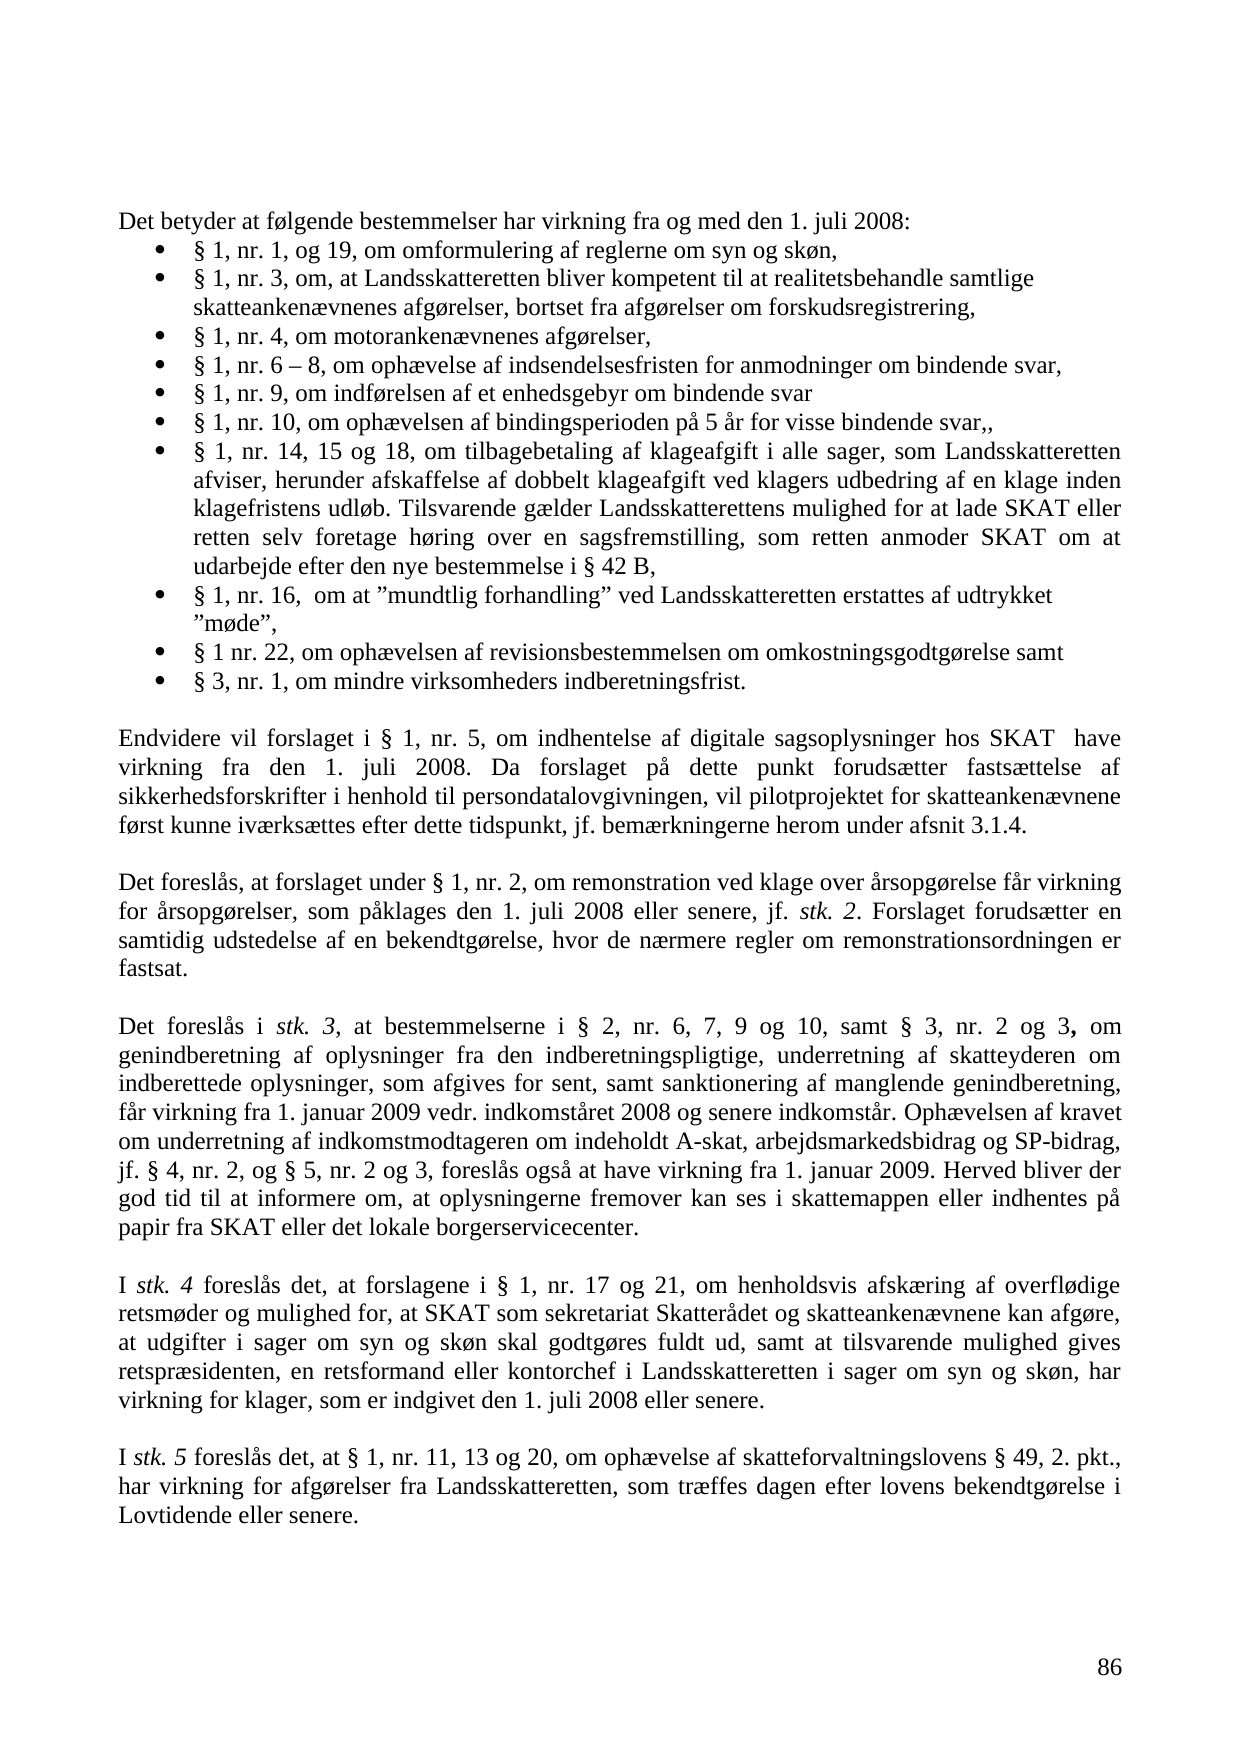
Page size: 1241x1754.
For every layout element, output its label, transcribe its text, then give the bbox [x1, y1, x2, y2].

text I stk. 5 foreslås det, at § 1, nr. 11, 13 og 20, om ophævelse af skatteforvaltningslovens § 49, 2. pkt., har virkning for afgørelser fra Landsskatteretten, som træffes dagen efter lovens bekendtgørelse i Lovtidende eller senere. [118, 1447, 1122, 1534]
list § 1, nr. 6 – 8, om ophævelse af indsendelsesfristen for anmodninger om bindende svar, [156, 350, 1122, 378]
list § 1, nr. 4, om motorankenævnenes afgørelser, [156, 321, 1122, 350]
text Det betyder at følgende bestemmelser har virkning fra og med den 1. juli 2008: [118, 206, 1122, 235]
text Endvidere vil forslaget i § 1, nr. 5, om indhentelse af digitale sagsoplysninger hos SKAT have virkning fra den 1. juli 2008. Da forslaget på dette punkt forudsætter fastsættelse af sikkerhedsforskrifter i henhold til persondatalovgivningen, vil pilotprojektet for skatteankenævnene først kunne iværksættes efter dette tidspunkt, jf. bemærkningerne herom under afsnit 3.1.4. [118, 723, 1122, 838]
list § 1, nr. 14, 15 og 18, om tilbagebetaling af klageafgift i alle sager, som Landsskatteretten afviser, herunder afskaffelse af dobbelt klageafgift ved klagers udbedring af en klage inden klagefristens udløb. Tilsvarende gælder Landsskatterettens mulighed for at lade SKAT eller retten selv foretage høring over en sagsfremstilling, som retten anmoder SKAT om at udarbejde efter den nye bestemmelse i § 42 B, [156, 436, 1122, 580]
list § 1 nr. 22, om ophævelsen af revisionsbestemmelsen om omkostningsgodtgørelse samt [156, 637, 1122, 666]
list § 1, nr. 16, om at ”mundtlig forhandling” ved Landsskatteretten erstattes af udtrykket ”møde”, [156, 580, 1122, 637]
list § 1, nr. 9, om indførelsen af et enhedsgebyr om bindende svar [156, 378, 1122, 407]
list § 1, nr. 10, om ophævelsen af bindingsperioden på 5 år for visse bindende svar,, [156, 407, 1122, 436]
text Det foreslås i stk. 3, at bestemmelserne i § 2, nr. 6, 7, 9 og 10, samt § 3, nr. 2 og 3, om genindberetning af oplysninger fra den indberetningspligtige, underretning af skatteyderen om indberettede oplysninger, som afgives for sent, samt sanktionering af manglende genindberetning, får virkning fra 1. januar 2009 vedr. indkomståret 2008 og senere indkomstår. Ophævelsen af kravet om underretning af indkomstmodtageren om indeholdt A-skat, arbejdsmarkedsbidrag og SP-bidrag, jf. § 4, nr. 2, og § 5, nr. 2 og 3, foreslås også at have virkning fra 1. januar 2009. Herved bliver der god tid til at informere om, at oplysningerne fremover kan ses i skattemappen eller indhentes på papir fra SKAT eller det lokale borgerservicecenter. [118, 1016, 1122, 1246]
list § 1, nr. 3, om, at Landsskatteretten bliver kompetent til at realitetsbehandle samtlige skatteankenævnenes afgørelser, bortset fra afgørelser om forskudsregistrering, [156, 263, 1122, 321]
list § 3, nr. 1, om mindre virksomheders indberetningsfrist. [156, 666, 1122, 695]
text Det foreslås, at forslaget under § 1, nr. 2, om remonstration ved klage over årsopgørelse får virkning for årsopgørelser, som påklages den 1. juli 2008 eller senere, jf. stk. 2. Forslaget forudsætter en samtidig udstedelse af en bekendtgørelse, hvor de nærmere regler om remonstrationsordningen er fastsat. [118, 872, 1122, 987]
text I stk. 4 foreslås det, at forslagene i § 1, nr. 17 og 21, om henholdsvis afskæring af overflødige retsmøder og mulighed for, at SKAT som sekretariat Skatterådet og skatteankenævnene kan afgøre, at udgifter i sager om syn og skøn skal godtgøres fuldt ud, samt at tilsvarende mulighed gives retspræsidenten, en retsformand eller kontorchef i Landsskatteretten i sager om syn og skøn, har virkning for klager, som er indgivet den 1. juli 2008 eller senere. [118, 1275, 1122, 1419]
list § 1, nr. 1, og 19, om omformulering af reglerne om syn og skøn, [156, 235, 1122, 263]
